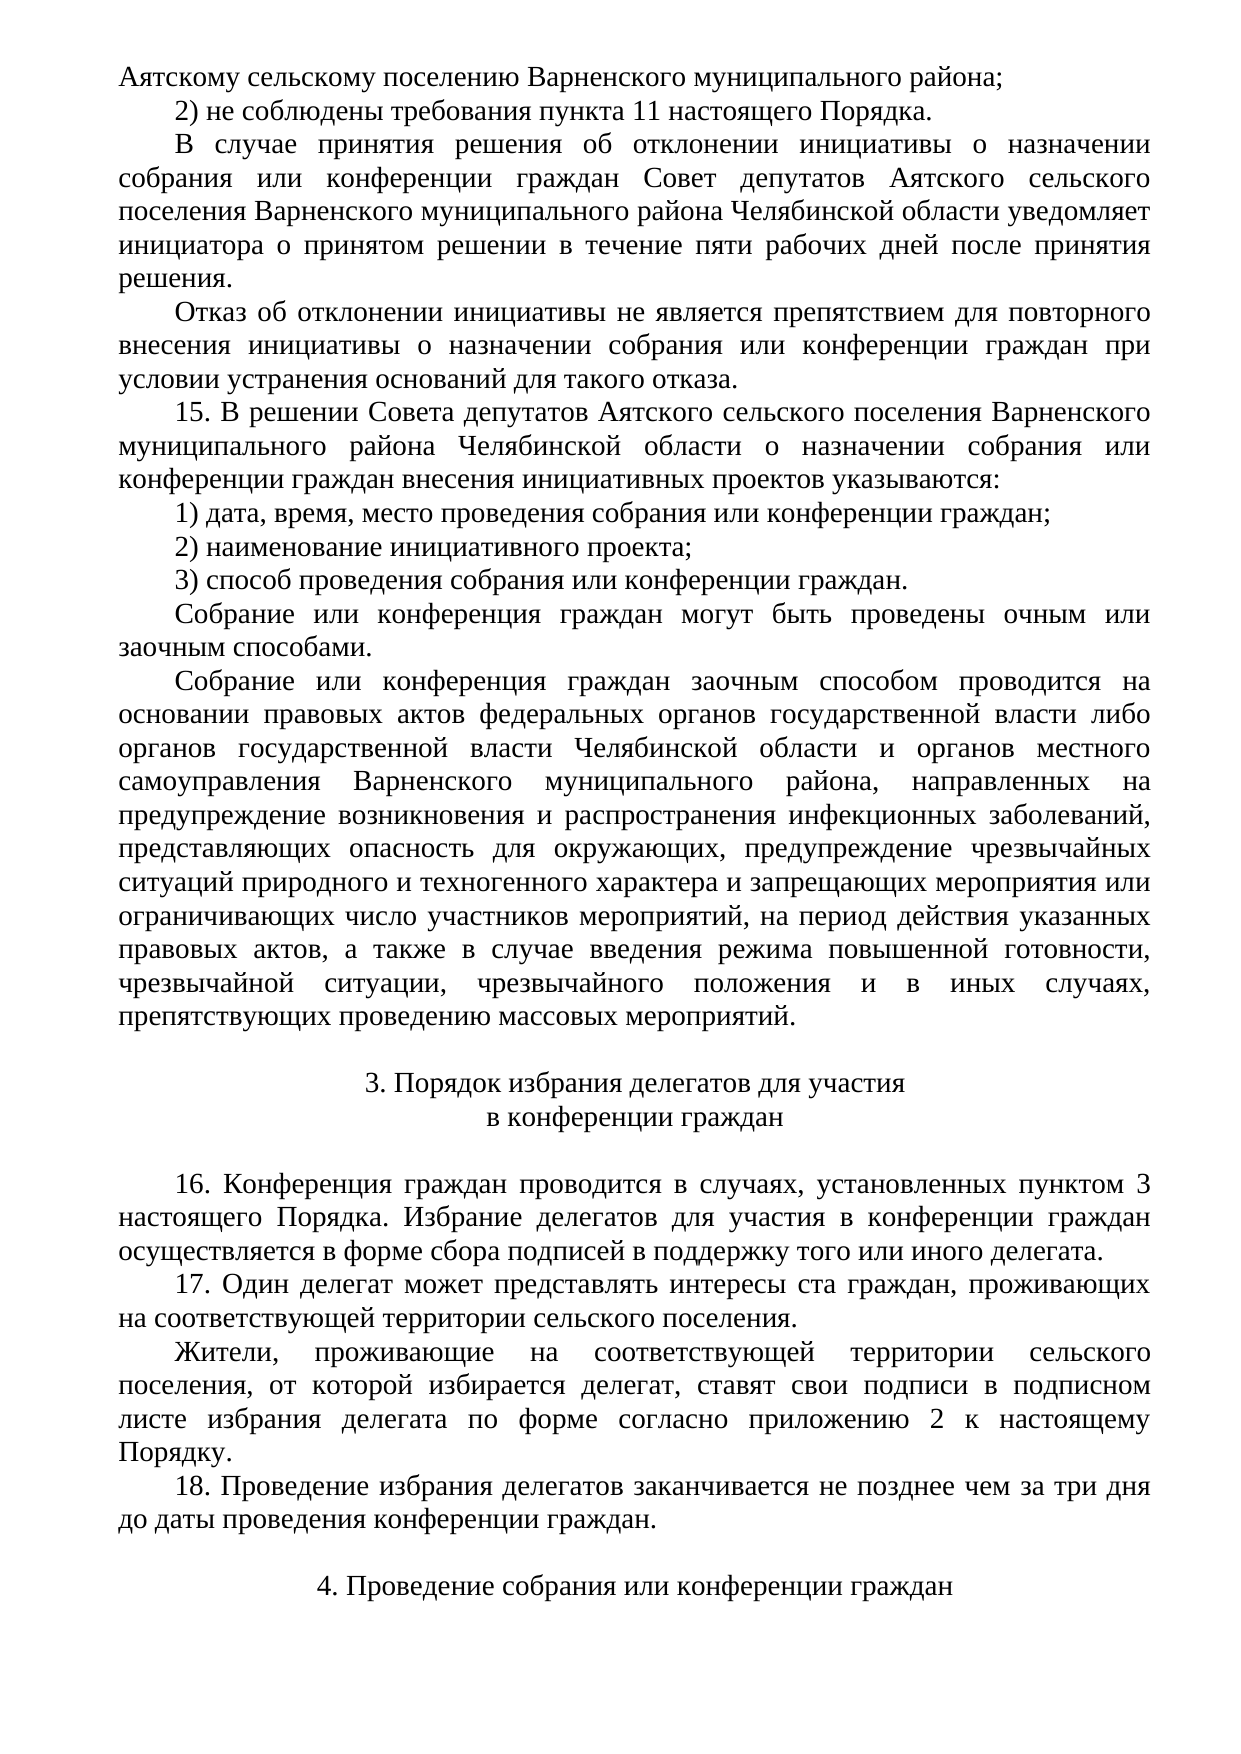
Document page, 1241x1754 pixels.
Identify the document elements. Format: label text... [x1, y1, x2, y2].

text 3) способ проведения собрания или конференции граждан. [118, 562, 1152, 596]
text Собрание или конференция граждан заочным способом проводится на основании правовых актов федеральных органов государственной власти либо органов государственной власти Челябинской области и органов местного самоуправления Варненского муниципального района, направленных на предупреждение возникновения и распространения инфекционных заболеваний, представляющих опасность для окружающих, предупреждение чрезвычайных ситуаций природного и техногенного характера и запрещающих мероприятия или ограничивающих число участников мероприятий, на период действия указанных правовых актов, а также в случае введения режима повышенной готовности, чрезвычайной ситуации, чрезвычайного положения и в иных случаях, препятствующих проведению массовых мероприятий. [118, 663, 1152, 1032]
text 17. Один делегат может представлять интересы ста граждан, проживающих на соответствующей территории сельского поселения. [118, 1267, 1152, 1334]
text Жители, проживающие на соответствующей территории сельского поселения, от которой избирается делегат, ставят свои подписи в подписном листе избрания делегата по форме согласно приложению 2 к настоящему Порядку. [118, 1334, 1152, 1468]
text 15. В решении Совета депутатов Аятского сельского поселения Варненского муниципального района Челябинской области о назначении собрания или конференции граждан внесения инициативных проектов указываются: [118, 394, 1152, 495]
title 3. Порядок избрания делегатов для участия [118, 1065, 1152, 1099]
text 2) не соблюдены требования пункта 11 настоящего Порядка. [118, 93, 1152, 126]
text 1) дата, время, место проведения собрания или конференции граждан; [118, 495, 1152, 529]
title 4. Проведение собрания или конференции граждан [118, 1568, 1152, 1602]
title в конференции граждан [118, 1099, 1152, 1132]
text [118, 59, 1152, 93]
text Собрание или конференция граждан могут быть проведены очным или заочным способами. [118, 596, 1152, 663]
text 18. Проведение избрания делегатов заканчивается не позднее чем за три дня до даты проведения конференции граждан. [118, 1468, 1152, 1535]
text 2) наименование инициативного проекта; [118, 529, 1152, 562]
text В случае принятия решения об отклонении инициативы о назначении собрания или конференции граждан Совет депутатов Аятского сельского поселения Варненского муниципального района Челябинской области уведомляет инициатора о принятом решении в течение пяти рабочих дней после принятия решения. [118, 126, 1152, 294]
text 16. Конференция граждан проводится в случаях, установленных пунктом 3 настоящего Порядка. Избрание делегатов для участия в конференции граждан осуществляется в форме сбора подписей в поддержку того или иного делегата. [118, 1166, 1152, 1267]
text Отказ об отклонении инициативы не является препятствием для повторного внесения инициативы о назначении собрания или конференции граждан при условии устранения оснований для такого отказа. [118, 294, 1152, 394]
